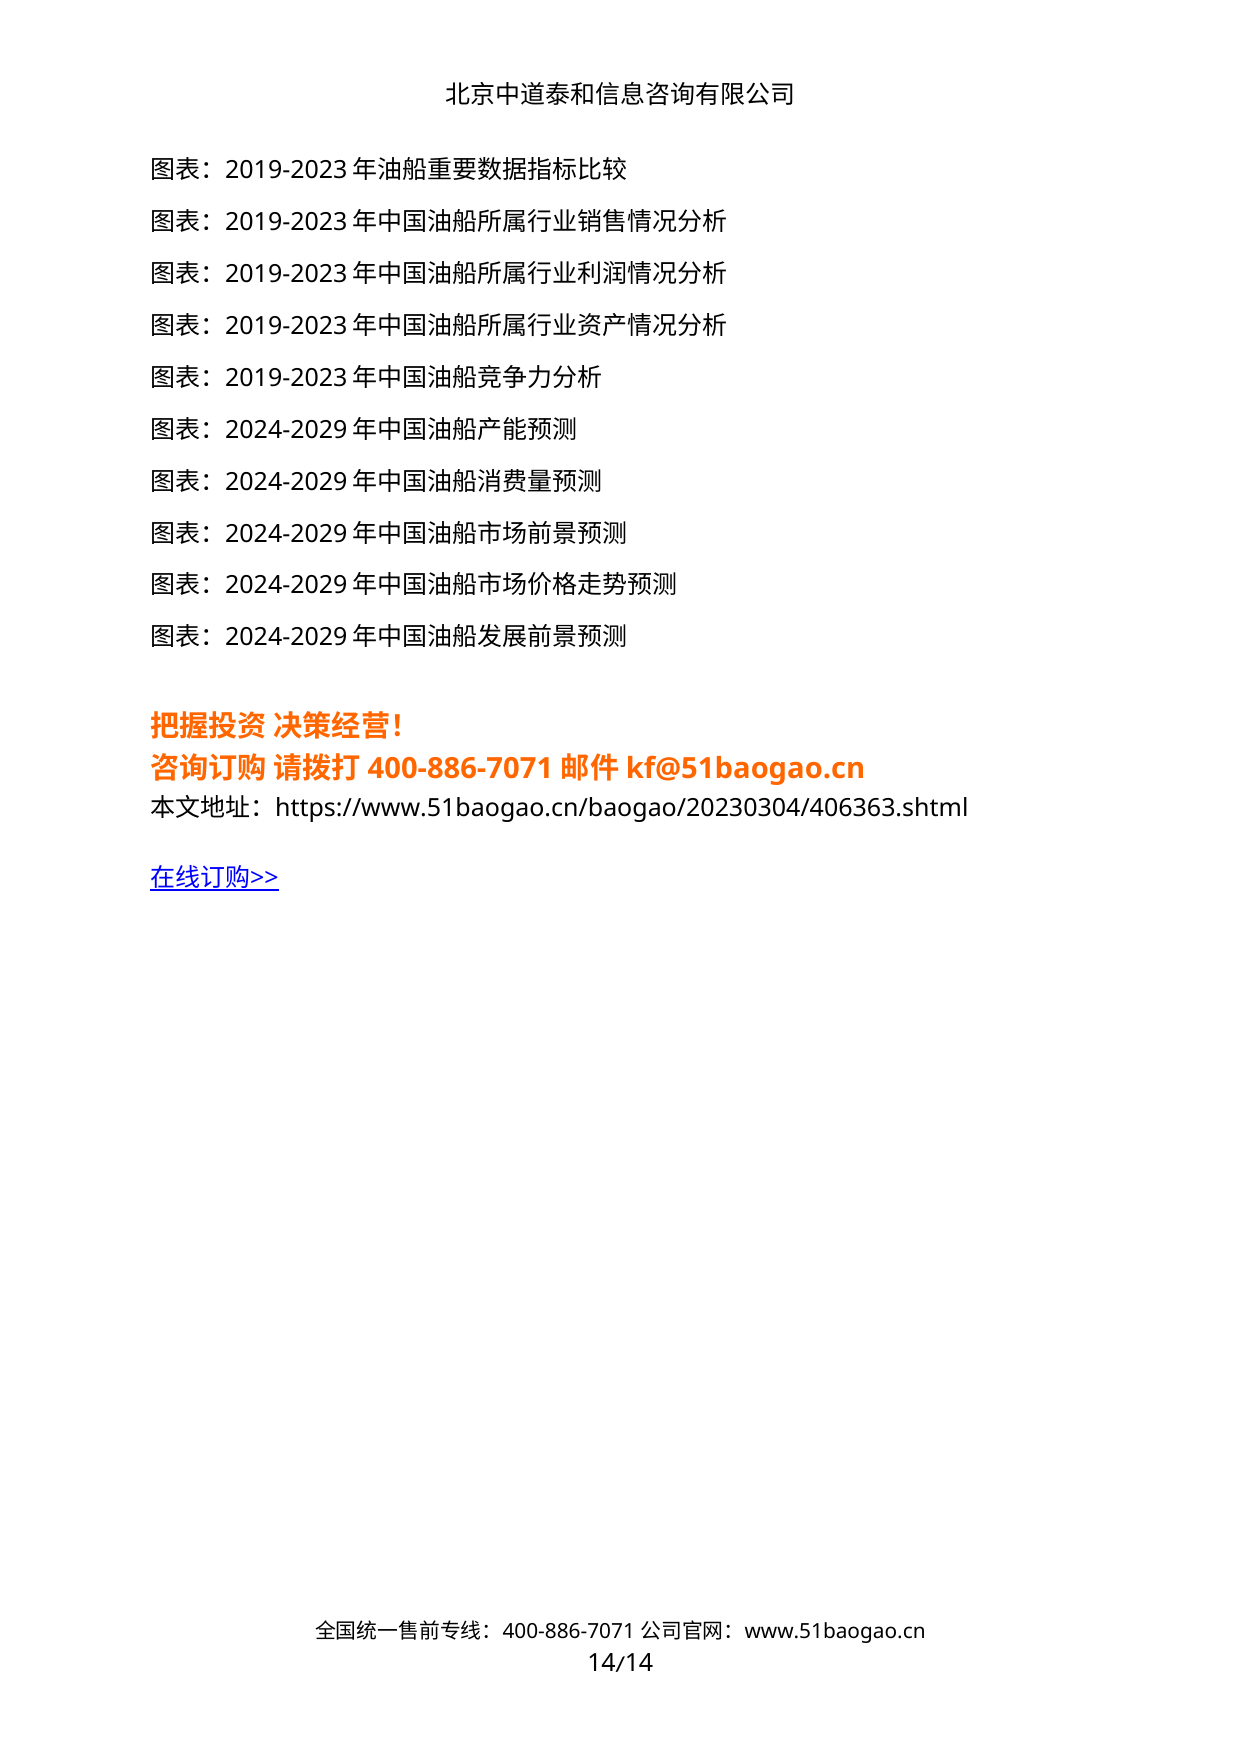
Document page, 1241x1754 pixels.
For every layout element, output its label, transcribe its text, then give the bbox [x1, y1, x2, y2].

text 图表：2019-2023年油船重要数据指标比较 [150, 150, 1090, 186]
text 把握投资 决策经营！咨询订购 请拨打 400-886-7071 邮件 kf@51baogao.cn本文地址：https://www.51baogao.cn/baogao/20230304/406363.shtml [150, 669, 1090, 824]
text 图表：2024-2029年中国油船市场价格走势预测 [150, 565, 1090, 601]
text 图表：2024-2029年中国油船发展前景预测 [150, 617, 1090, 653]
text 图表：2019-2023年中国油船所属行业销售情况分析 [150, 202, 1090, 238]
text 图表：2024-2029年中国油船市场前景预测 [150, 513, 1090, 549]
text 图表：2024-2029年中国油船消费量预测 [150, 461, 1090, 497]
text 图表：2019-2023年中国油船所属行业利润情况分析 [150, 254, 1090, 290]
text 在线订购>> [150, 824, 1090, 894]
text 图表：2019-2023年中国油船竞争力分析 [150, 357, 1090, 394]
text 图表：2019-2023年中国油船所属行业资产情况分析 [150, 306, 1090, 342]
text 图表：2024-2029年中国油船产能预测 [150, 409, 1090, 446]
